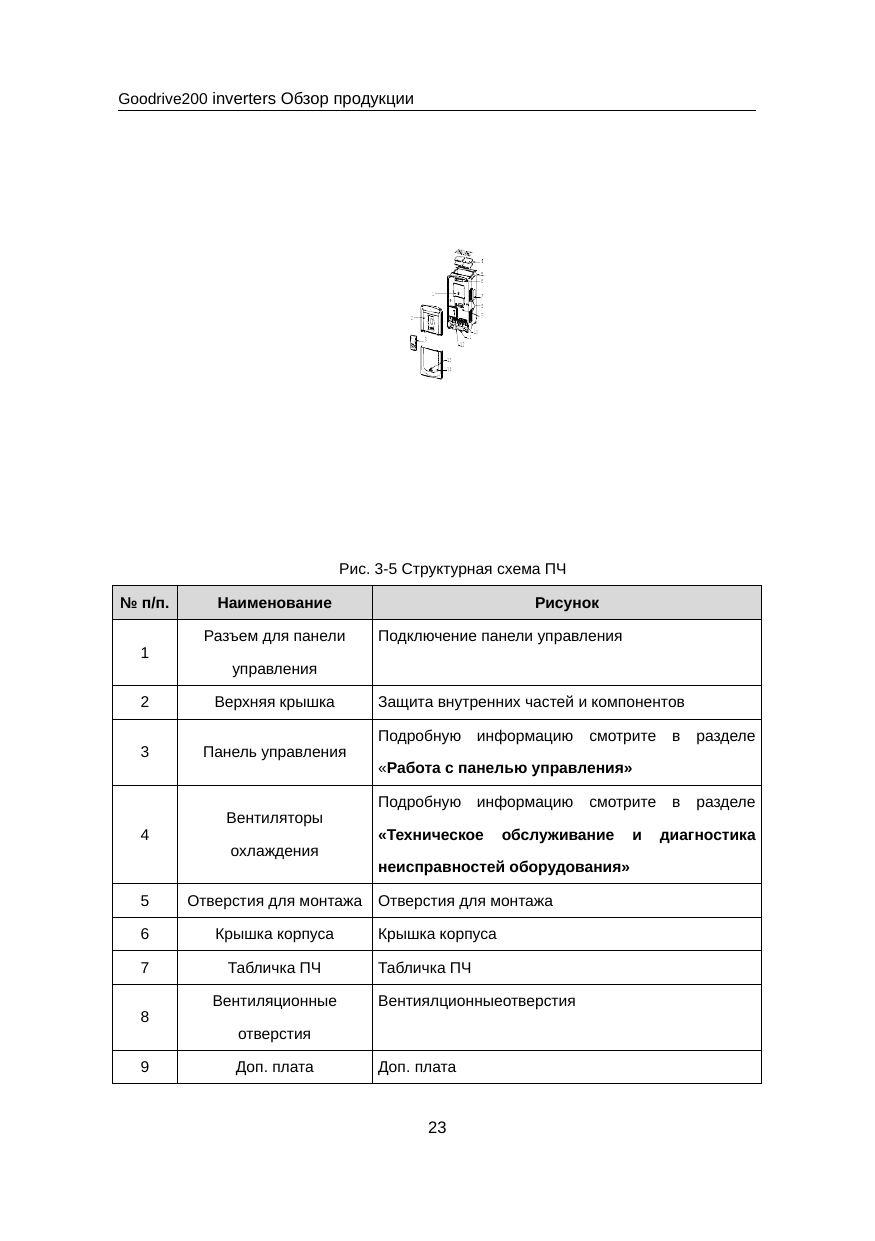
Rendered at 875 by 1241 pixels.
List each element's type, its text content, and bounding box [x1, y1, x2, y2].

table_cell Вентиялционныеотверстия [373, 985, 761, 1050]
table_cell 9 [113, 1051, 177, 1083]
table_cell 7 [113, 951, 177, 984]
table_cell 5 [113, 884, 177, 917]
table_cell Отверстия для монтажа [178, 884, 372, 917]
table_cell Доп. плата [178, 1051, 372, 1083]
table_header № п/п. [113, 586, 177, 619]
table_cell Вентиляторы охлаждения [178, 786, 372, 883]
table_cell Подключение панели управления [373, 620, 761, 685]
table_cell Доп. плата [373, 1051, 761, 1083]
table_header Наименование [178, 586, 372, 619]
table_cell Разъем для панели управления [178, 620, 372, 685]
table_cell Отверстия для монтажа [373, 884, 761, 917]
table_cell Табличка ПЧ [178, 951, 372, 984]
table_cell Верхняя крышка [178, 686, 372, 718]
table_cell Панель управления [178, 720, 372, 784]
table_cell Подробную информацию смотрите в разделе «Работа с панелью управления» [373, 720, 761, 784]
table_cell 8 [113, 985, 177, 1050]
table_header Рисунок [373, 586, 761, 619]
table_cell Вентиляционные отверстия [178, 985, 372, 1050]
table_cell Крышка корпуса [373, 918, 761, 950]
table_cell 6 [113, 918, 177, 950]
table_cell 1 [113, 620, 177, 685]
text Рис. 3-5 Структурная схема ПЧ [118, 553, 756, 585]
table_cell Подробную информацию смотрите в разделе «Техническое обслуживание и диагностика неисправностей оборудования» [373, 786, 761, 883]
table_cell Защита внутренних частей и компонентов [373, 686, 761, 718]
table_cell 2 [113, 686, 177, 718]
table_cell Крышка корпуса [178, 918, 372, 950]
table_cell 4 [113, 786, 177, 883]
table_cell Табличка ПЧ [373, 951, 761, 984]
table_cell 3 [113, 720, 177, 784]
